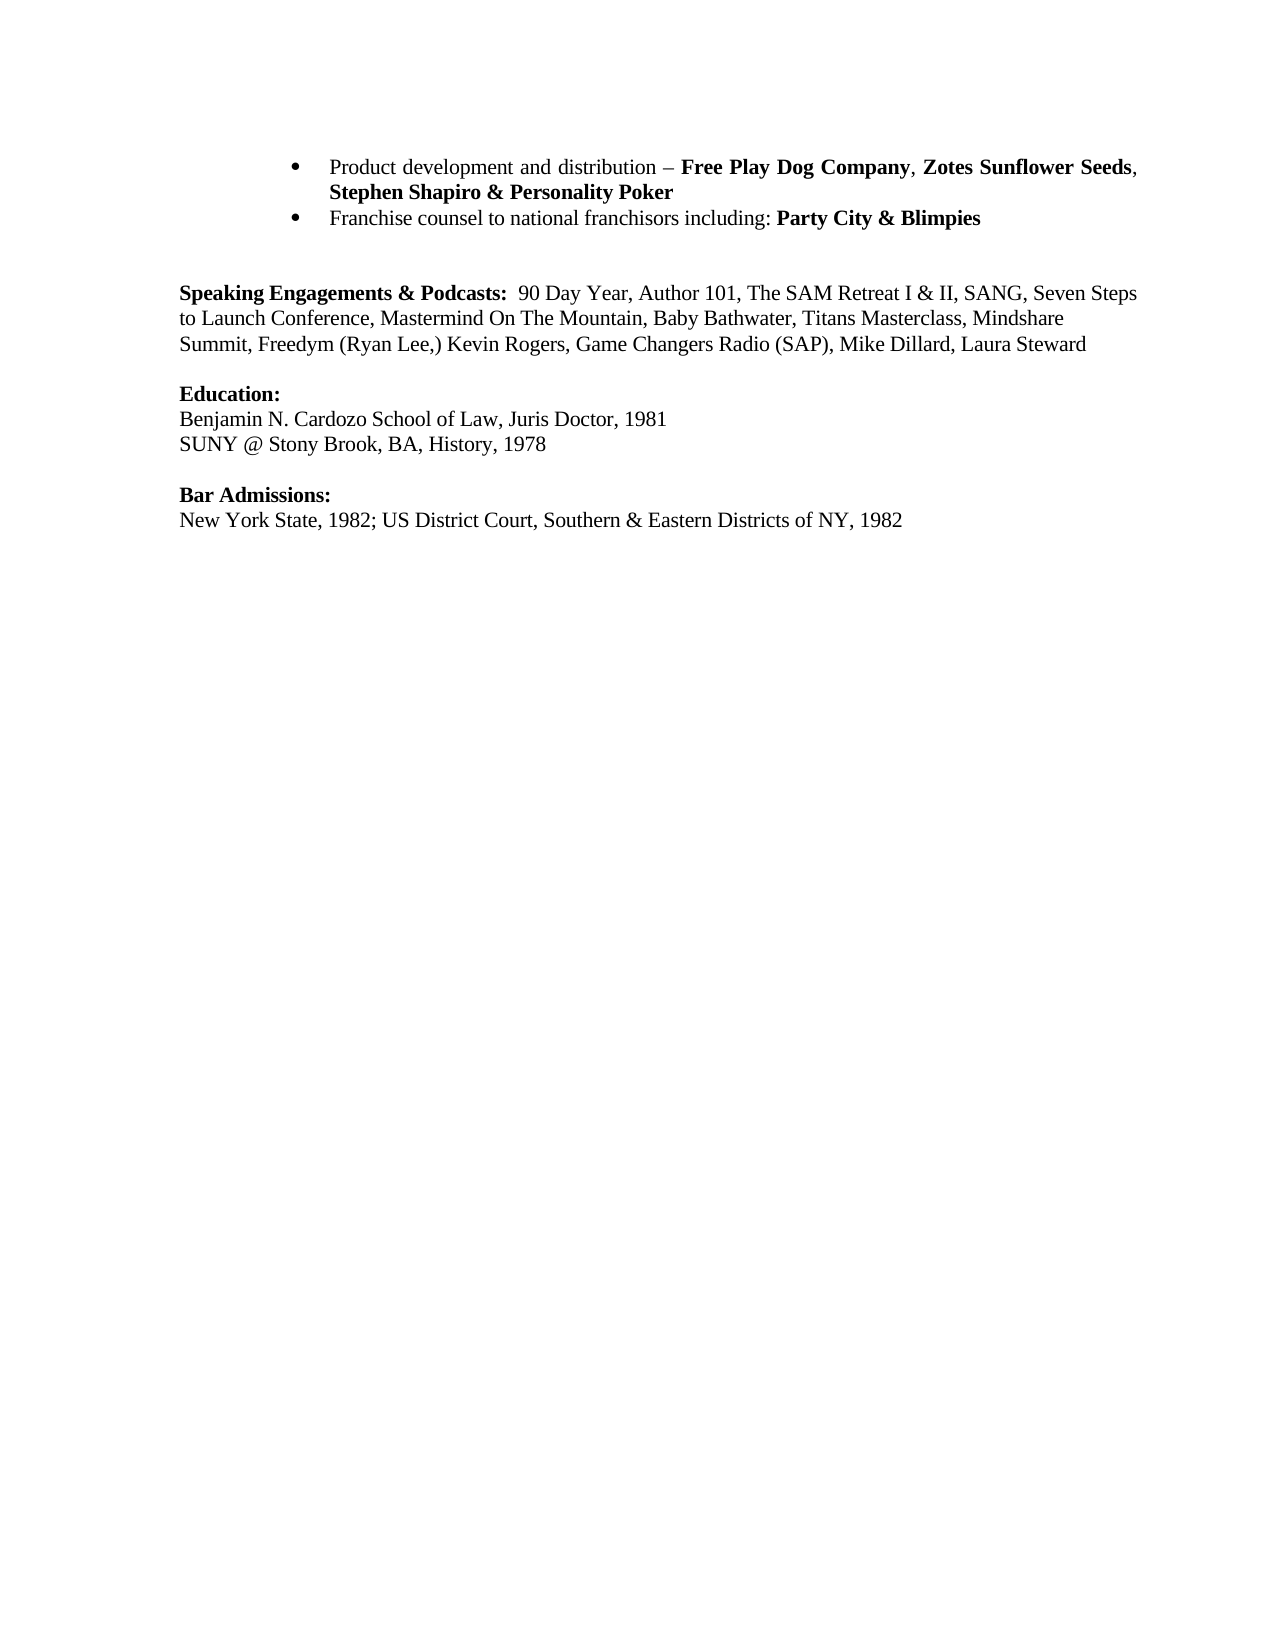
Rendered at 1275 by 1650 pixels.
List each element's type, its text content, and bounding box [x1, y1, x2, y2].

text Benjamin N. Cardozo School of Law, Juris Doctor, 1981 [179, 406, 1137, 431]
text New York State, 1982; US District Court, Southern & Eastern Districts of NY, 1982 [179, 507, 1137, 532]
text Education: [179, 381, 1137, 406]
text Bar Admissions: [179, 482, 1137, 507]
list Product development and distribution – Free Play Dog Company, Zotes Sunflower Seeds, Stephen Shapiro & Personality Poker [292, 154, 1137, 204]
text SUNY @ Stony Brook, BA, History, 1978 [179, 431, 1137, 457]
list Franchise counsel to national franchisors including: Party City & Blimpies [292, 204, 1137, 230]
list Speaking Engagements & Podcasts: 90 Day Year, Author 101, The SAM Retreat I & II, SANG, Seven Steps to Launch Conference, Mastermind On The Mountain, Baby Bathwater, Titans Masterclass, Mindshare Summit, Freedym (Ryan Lee,) Kevin Rogers, Game Changers Radio (SAP), Mike Dillard, Laura Steward [179, 280, 1137, 356]
